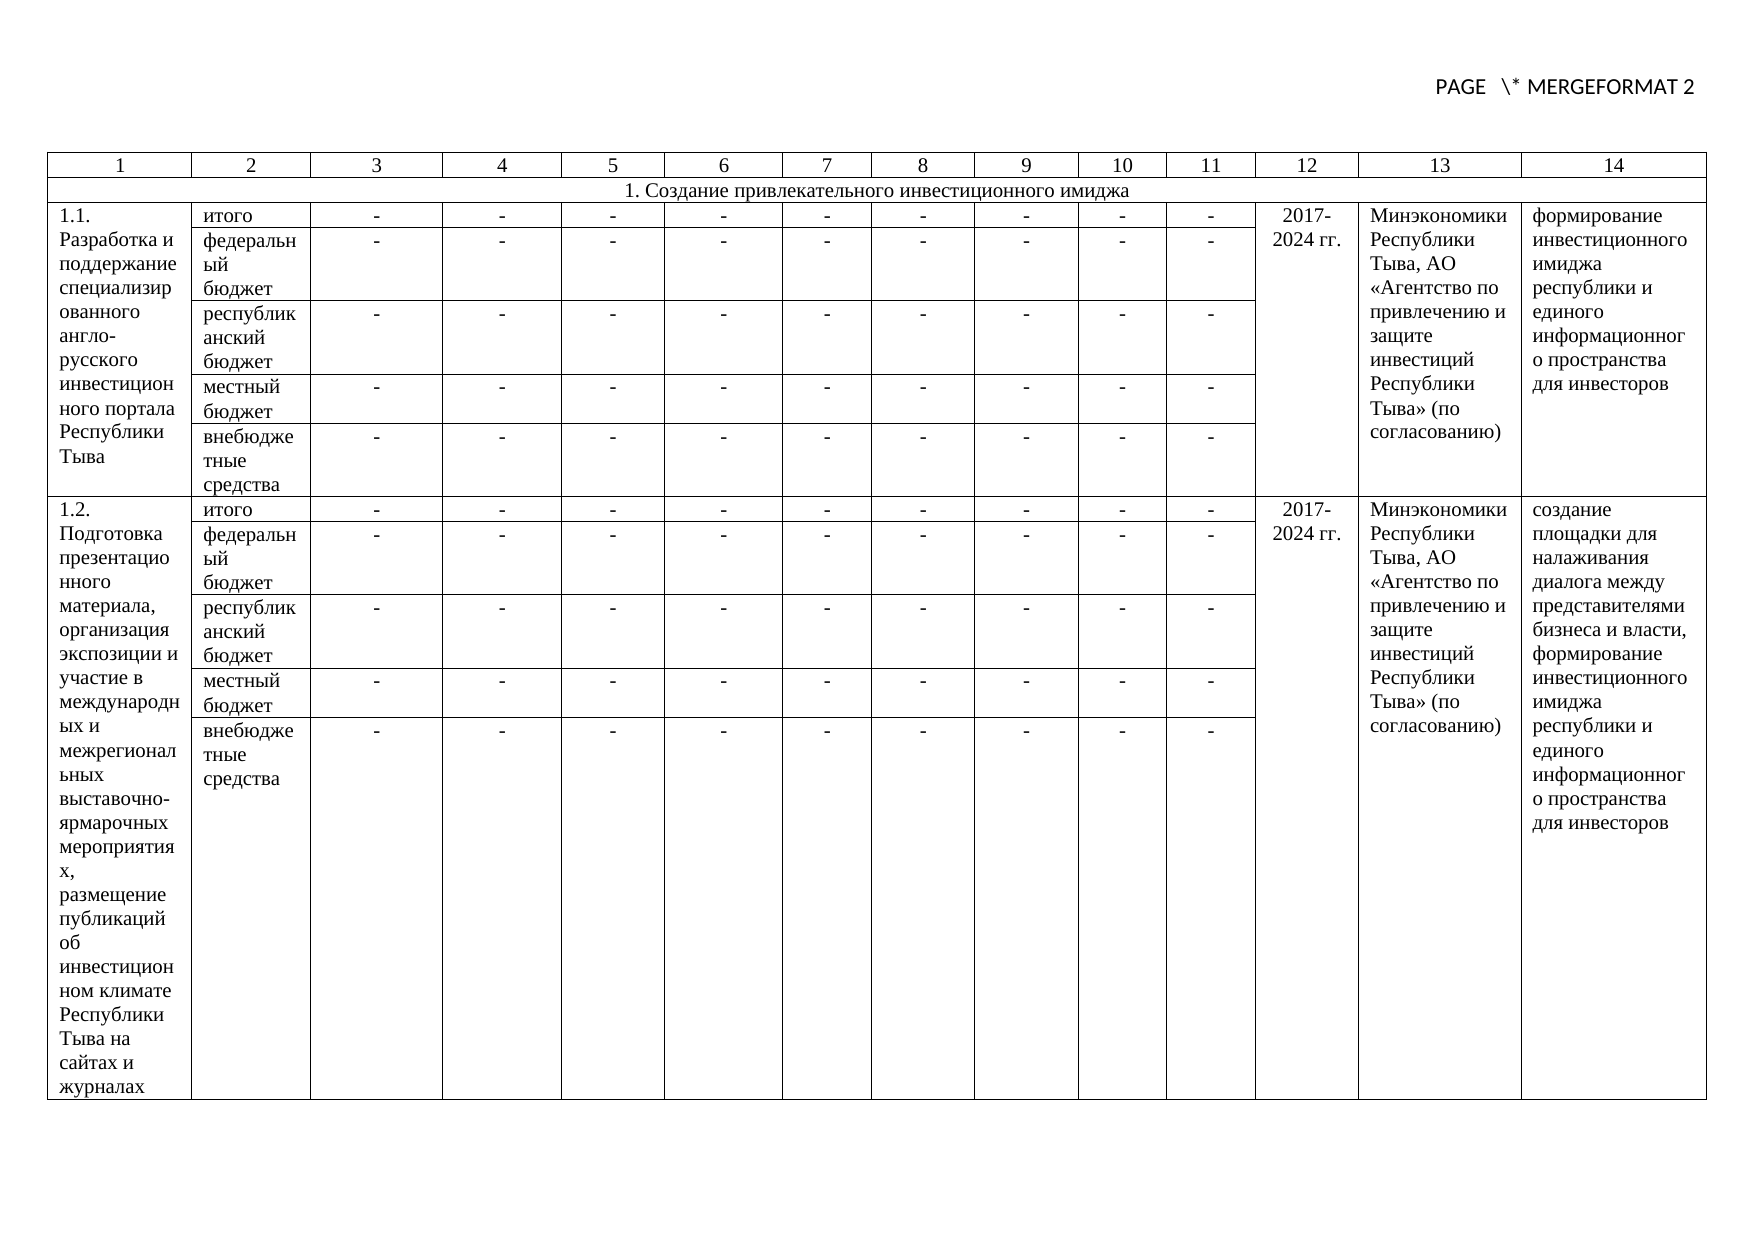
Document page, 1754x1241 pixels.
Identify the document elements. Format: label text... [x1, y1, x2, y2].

table_cell - [562, 595, 664, 667]
table_header 11 [1167, 153, 1255, 177]
table_cell - [1167, 203, 1255, 227]
table_cell республиканский бюджет [192, 595, 310, 667]
table_cell - [443, 375, 561, 423]
table_cell - [872, 669, 974, 717]
table_cell формирование инвестиционного имиджа республики и единого информационного пространства для инвесторов [1522, 203, 1706, 496]
table_cell - [783, 228, 871, 300]
table_cell - [1079, 522, 1166, 594]
table_cell итого [192, 203, 310, 227]
table_header 1 [48, 153, 191, 177]
table_cell - [311, 718, 442, 1098]
table_cell - [872, 718, 974, 1098]
table_header 2 [192, 153, 310, 177]
table_cell 1. Создание привлекательного инвестиционного имиджа [48, 178, 1706, 202]
table_cell - [783, 497, 871, 521]
table_cell - [443, 522, 561, 594]
table_cell 2017-2024 гг. [1256, 497, 1358, 1098]
table_cell - [562, 522, 664, 594]
table_cell - [311, 522, 442, 594]
table_cell Минэкономики Республики Тыва, АО «Агентство по привлечению и защите инвестиций Республики Тыва» (по согласованию) [1359, 203, 1521, 496]
table_cell - [665, 203, 782, 227]
table_cell 2017-2024 гг. [1256, 203, 1358, 496]
table_cell - [562, 424, 664, 496]
table_cell - [311, 595, 442, 667]
table_header 13 [1359, 153, 1521, 177]
table_cell - [1167, 595, 1255, 667]
table_cell - [443, 669, 561, 717]
table_cell - [443, 497, 561, 521]
table_cell - [562, 301, 664, 373]
table_cell - [665, 669, 782, 717]
table_cell - [783, 522, 871, 594]
table_cell - [975, 203, 1078, 227]
table_cell - [562, 203, 664, 227]
table_cell - [311, 203, 442, 227]
table_cell - [665, 301, 782, 373]
table_cell - [872, 375, 974, 423]
table_cell - [443, 228, 561, 300]
table_header 7 [783, 153, 871, 177]
table_header 5 [562, 153, 664, 177]
table_cell - [562, 375, 664, 423]
table_cell - [872, 497, 974, 521]
table_cell 1.1. Разработка и поддержание специализированного англо-русского инвестиционного портала Республики Тыва [48, 203, 191, 496]
table_cell - [1167, 228, 1255, 300]
table_cell - [1167, 424, 1255, 496]
table_cell - [1079, 301, 1166, 373]
table_cell - [665, 375, 782, 423]
table_cell - [443, 424, 561, 496]
table_cell - [783, 203, 871, 227]
table_cell - [975, 301, 1078, 373]
table_cell - [783, 595, 871, 667]
table_cell - [1079, 669, 1166, 717]
table_cell - [665, 497, 782, 521]
table_cell - [975, 424, 1078, 496]
table_cell - [562, 718, 664, 1098]
table_cell - [443, 301, 561, 373]
table_cell - [562, 228, 664, 300]
table_cell - [311, 301, 442, 373]
table_cell - [783, 424, 871, 496]
table_cell - [665, 424, 782, 496]
table_cell - [975, 595, 1078, 667]
table_header 14 [1522, 153, 1706, 177]
table_cell - [975, 669, 1078, 717]
table_cell - [311, 228, 442, 300]
table_cell - [443, 718, 561, 1098]
table_cell - [975, 522, 1078, 594]
table_cell создание площадки для налаживания диалога между представителями бизнеса и власти, формирование инвестиционного имиджа республики и единого информационного пространства для инвесторов [1522, 497, 1706, 1098]
table_cell федеральный бюджет [192, 228, 310, 300]
table_cell - [1079, 595, 1166, 667]
table_cell - [872, 203, 974, 227]
table_cell - [1167, 718, 1255, 1098]
table_cell - [665, 522, 782, 594]
table_header 9 [975, 153, 1078, 177]
table_header 8 [872, 153, 974, 177]
table_cell - [1167, 375, 1255, 423]
table_cell республиканский бюджет [192, 301, 310, 373]
table_cell - [311, 424, 442, 496]
table_cell - [311, 375, 442, 423]
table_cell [192, 718, 310, 1098]
table_cell - [783, 375, 871, 423]
table_cell - [562, 669, 664, 717]
table_cell - [311, 497, 442, 521]
table_header 12 [1256, 153, 1358, 177]
table_cell - [872, 522, 974, 594]
table_cell - [783, 718, 871, 1098]
table_cell - [1167, 301, 1255, 373]
table_cell - [872, 228, 974, 300]
table_cell - [1167, 522, 1255, 594]
table_cell - [1167, 497, 1255, 521]
table_cell 1.2. Подготовка презентационного материала, организация экспозиции и участие в международных и межрегиональных выставочно-ярмарочных мероприятиях, размещение публикаций об инвестиционном климате Республики Тыва на сайтах и журналах российских информационных агентств [48, 497, 191, 1098]
table_cell местный бюджет [192, 375, 310, 423]
table_cell - [872, 595, 974, 667]
table_cell - [783, 669, 871, 717]
table_cell - [443, 595, 561, 667]
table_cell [1359, 497, 1521, 1098]
table_cell - [1079, 203, 1166, 227]
table_cell - [872, 424, 974, 496]
table_cell - [665, 718, 782, 1098]
table_cell - [975, 228, 1078, 300]
table_cell - [562, 497, 664, 521]
table_cell - [783, 301, 871, 373]
table_cell - [975, 497, 1078, 521]
table_cell - [1079, 424, 1166, 496]
table_cell - [1079, 375, 1166, 423]
table_cell местный бюджет [192, 669, 310, 717]
table_cell - [1079, 497, 1166, 521]
table_header 10 [1079, 153, 1166, 177]
table_cell внебюджетные средства [192, 424, 310, 496]
table_cell - [443, 203, 561, 227]
table_cell - [975, 375, 1078, 423]
table_cell - [1079, 228, 1166, 300]
table_cell - [1079, 718, 1166, 1098]
table_cell итого [192, 497, 310, 521]
table_cell - [872, 301, 974, 373]
table_header 3 [311, 153, 442, 177]
table_cell - [665, 228, 782, 300]
table_header 4 [443, 153, 561, 177]
table_header 6 [665, 153, 782, 177]
table_cell - [311, 669, 442, 717]
table_cell федеральный бюджет [192, 522, 310, 594]
table_cell - [665, 595, 782, 667]
table_cell - [975, 718, 1078, 1098]
table_cell - [1167, 669, 1255, 717]
